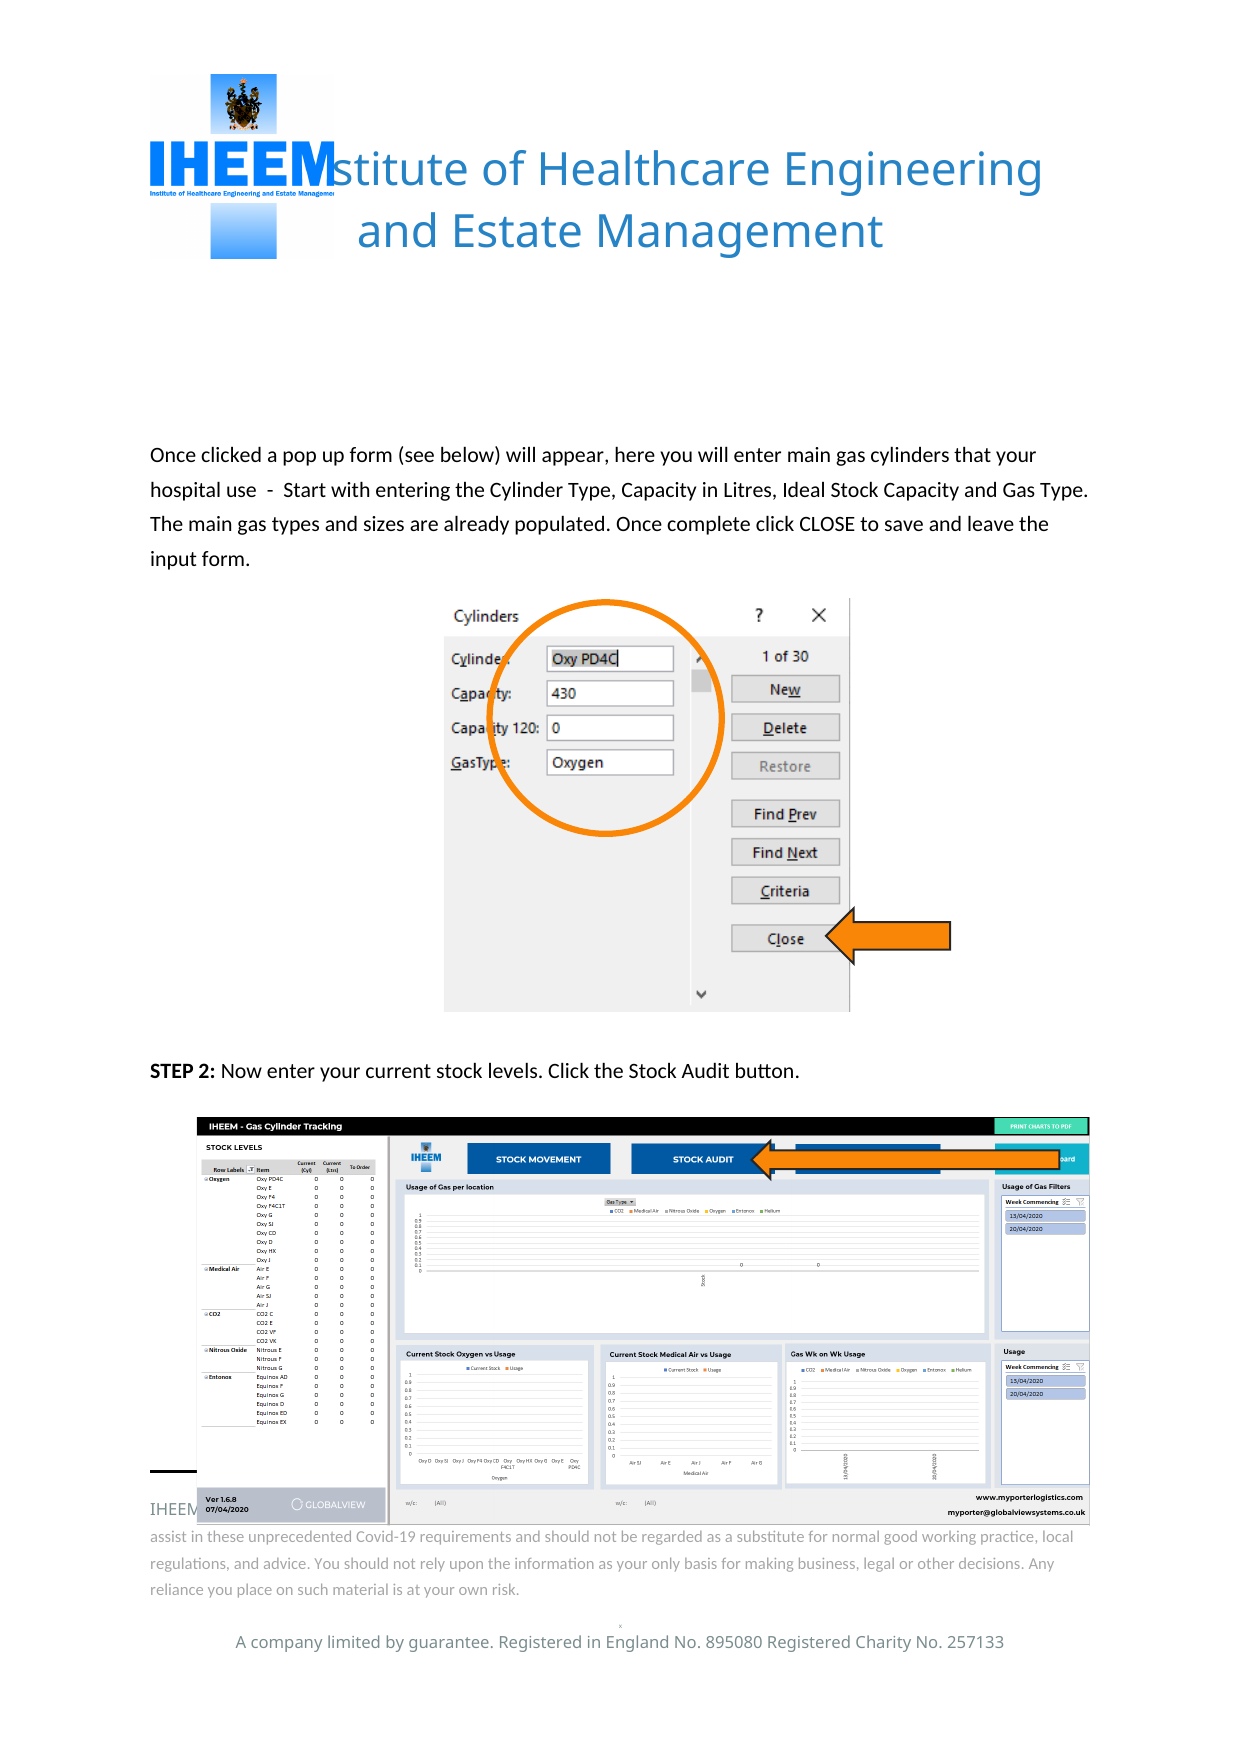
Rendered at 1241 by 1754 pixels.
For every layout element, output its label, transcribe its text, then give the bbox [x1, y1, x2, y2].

text Once clicked a pop up form (see below) will appear, here you will enter main gas cylinders that your hospital use - Start with entering the Cylinder Type, Capacity in Litres, Ideal Stock Capacity and Gas Type. The main gas types and sizes are already populated. Once complete click CLOSE to save and leave the input form. [150, 441, 1090, 572]
picture [150, 74, 335, 259]
picture [443, 598, 851, 1012]
picture [196, 1117, 1090, 1526]
text STEP 2: Now enter your current stock levels. Click the Stock Audit button. [150, 1058, 1090, 1084]
